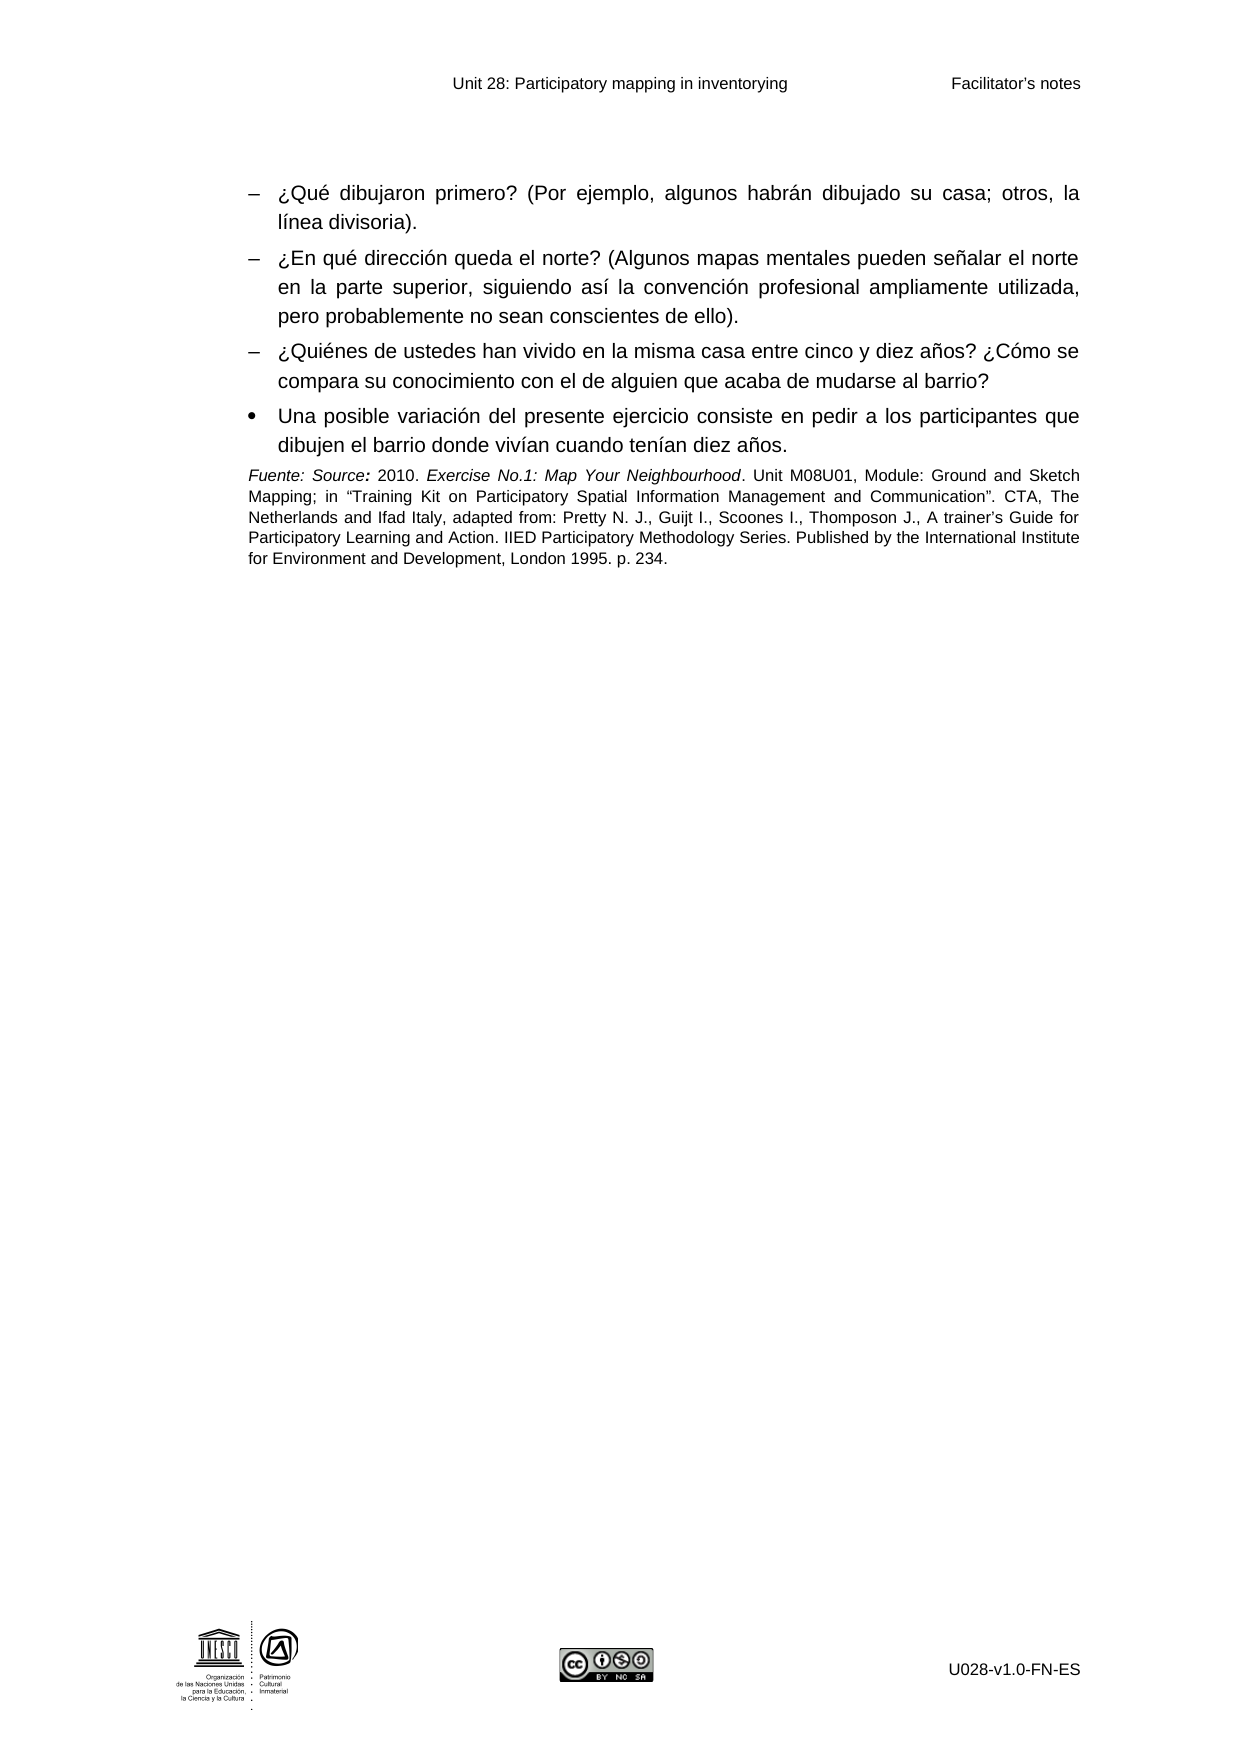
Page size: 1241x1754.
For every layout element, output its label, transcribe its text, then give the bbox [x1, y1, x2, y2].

picture [176, 1621, 298, 1710]
text ¿Qué dibujaron primero? (Por ejemplo, algunos habrán dibujado su casa; otros, la línea divisoria). [248, 177, 1081, 236]
text Fuente: Source: 2010. Exercise No.1: Map Your Neighbourhood. Unit M08U01, Module: Ground and Sketch Mapping; in “Training Kit on Participatory Spatial Information Management and Communication”. CTA, The Netherlands and Ifad Italy, adapted from: Pretty N. J., Guijt I., Scoones I., Thomposon J., A trainer’s Guide for Participatory Learning and Action. IIED Participatory Methodology Series. Published by the International Institute for Environment and Development, London 1995. p. 234. [248, 465, 1081, 569]
text ¿Quiénes de ustedes han vivido en la misma casa entre cinco y diez años? ¿Cómo se compara su conocimiento con el de alguien que acaba de mudarse al barrio? [248, 336, 1081, 394]
text ¿En qué dirección queda el norte? (Algunos mapas mentales pueden señalar el norte en la parte superior, siguiendo así la convención profesional ampliamente utilizada, pero probablemente no sean conscientes de ello). [248, 242, 1081, 329]
picture [559, 1648, 654, 1682]
text Una posible variación del presente ejercicio consiste en pedir a los participantes que dibujen el barrio donde vivían cuando tenían diez años. [248, 400, 1081, 458]
